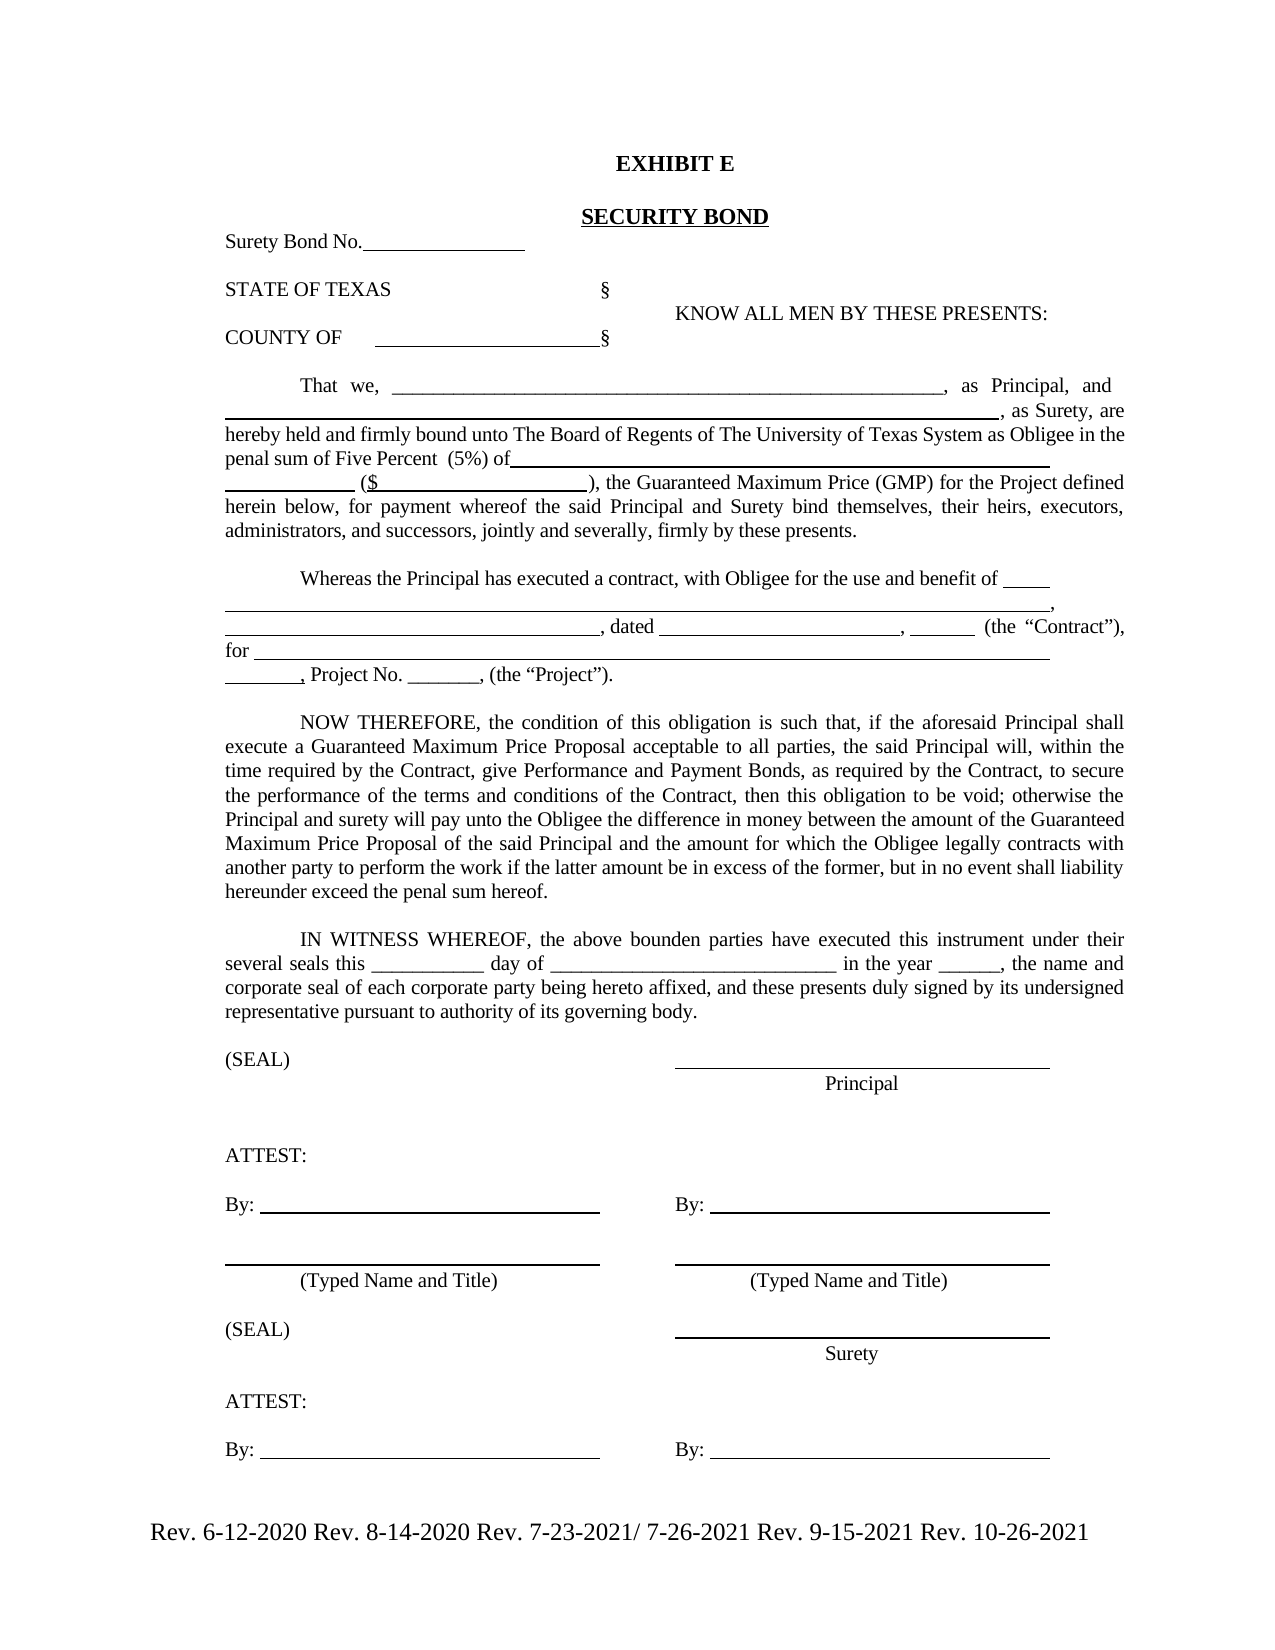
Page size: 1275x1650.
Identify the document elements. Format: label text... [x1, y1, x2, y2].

text ATTEST: [225, 1389, 1125, 1413]
text (SEAL) [225, 1047, 1125, 1071]
text Whereas the Principal has executed a contract, with Obligee for the use and benefit of , , dated , (the “Contract”), for , Project No. _______, (the “Project”). [225, 566, 1125, 686]
text Principal [225, 1071, 1125, 1095]
text COUNTY OF § [225, 325, 1125, 349]
text By: By: [225, 1437, 1125, 1461]
text That we, ______________________________________________________, as Principal, and , as Surety, are hereby held and firmly bound unto The Board of Regents of The University of Texas System as Obligee in the penal sum of Five Percent (5%) of ($ ), the Guaranteed Maximum Price (GMP) for the Project defined herein below, for payment whereof the said Principal and Surety bind themselves, their heirs, executors, administrators, and successors, jointly and severally, firmly by these presents. [225, 373, 1125, 542]
text (SEAL) [225, 1317, 1125, 1341]
text EXHIBIT E [225, 150, 1125, 176]
text Surety Bond No. [225, 229, 1125, 253]
text By: By: [225, 1192, 1125, 1216]
text STATE OF TEXAS § [225, 277, 1125, 301]
text NOW THEREFORE, the condition of this obligation is such that, if the aforesaid Principal shall execute a Guaranteed Maximum Price Proposal acceptable to all parties, the said Principal will, within the time required by the Contract, give Performance and Payment Bonds, as required by the Contract, to secure the performance of the terms and conditions of the Contract, then this obligation to be void; otherwise the Principal and surety will pay unto the Obligee the difference in money between the amount of the Guaranteed Maximum Price Proposal of the said Principal and the amount for which the Obligee legally contracts with another party to perform the work if the latter amount be in excess of the former, but in no event shall liability hereunder exceed the penal sum hereof. [225, 710, 1125, 903]
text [225, 1268, 1125, 1292]
text ATTEST: [225, 1143, 1125, 1167]
text IN WITNESS WHEREOF, the above bounden parties have executed this instrument under their several seals this ___________ day of ____________________________ in the year ______, the name and corporate seal of each corporate party being hereto affixed, and these presents duly signed by its undersigned representative pursuant to authority of its governing body. [225, 927, 1125, 1023]
text Surety [225, 1341, 1125, 1365]
text SECURITY BOND [225, 203, 1125, 229]
text KNOW ALL MEN BY THESE PRESENTS: [225, 301, 1125, 325]
